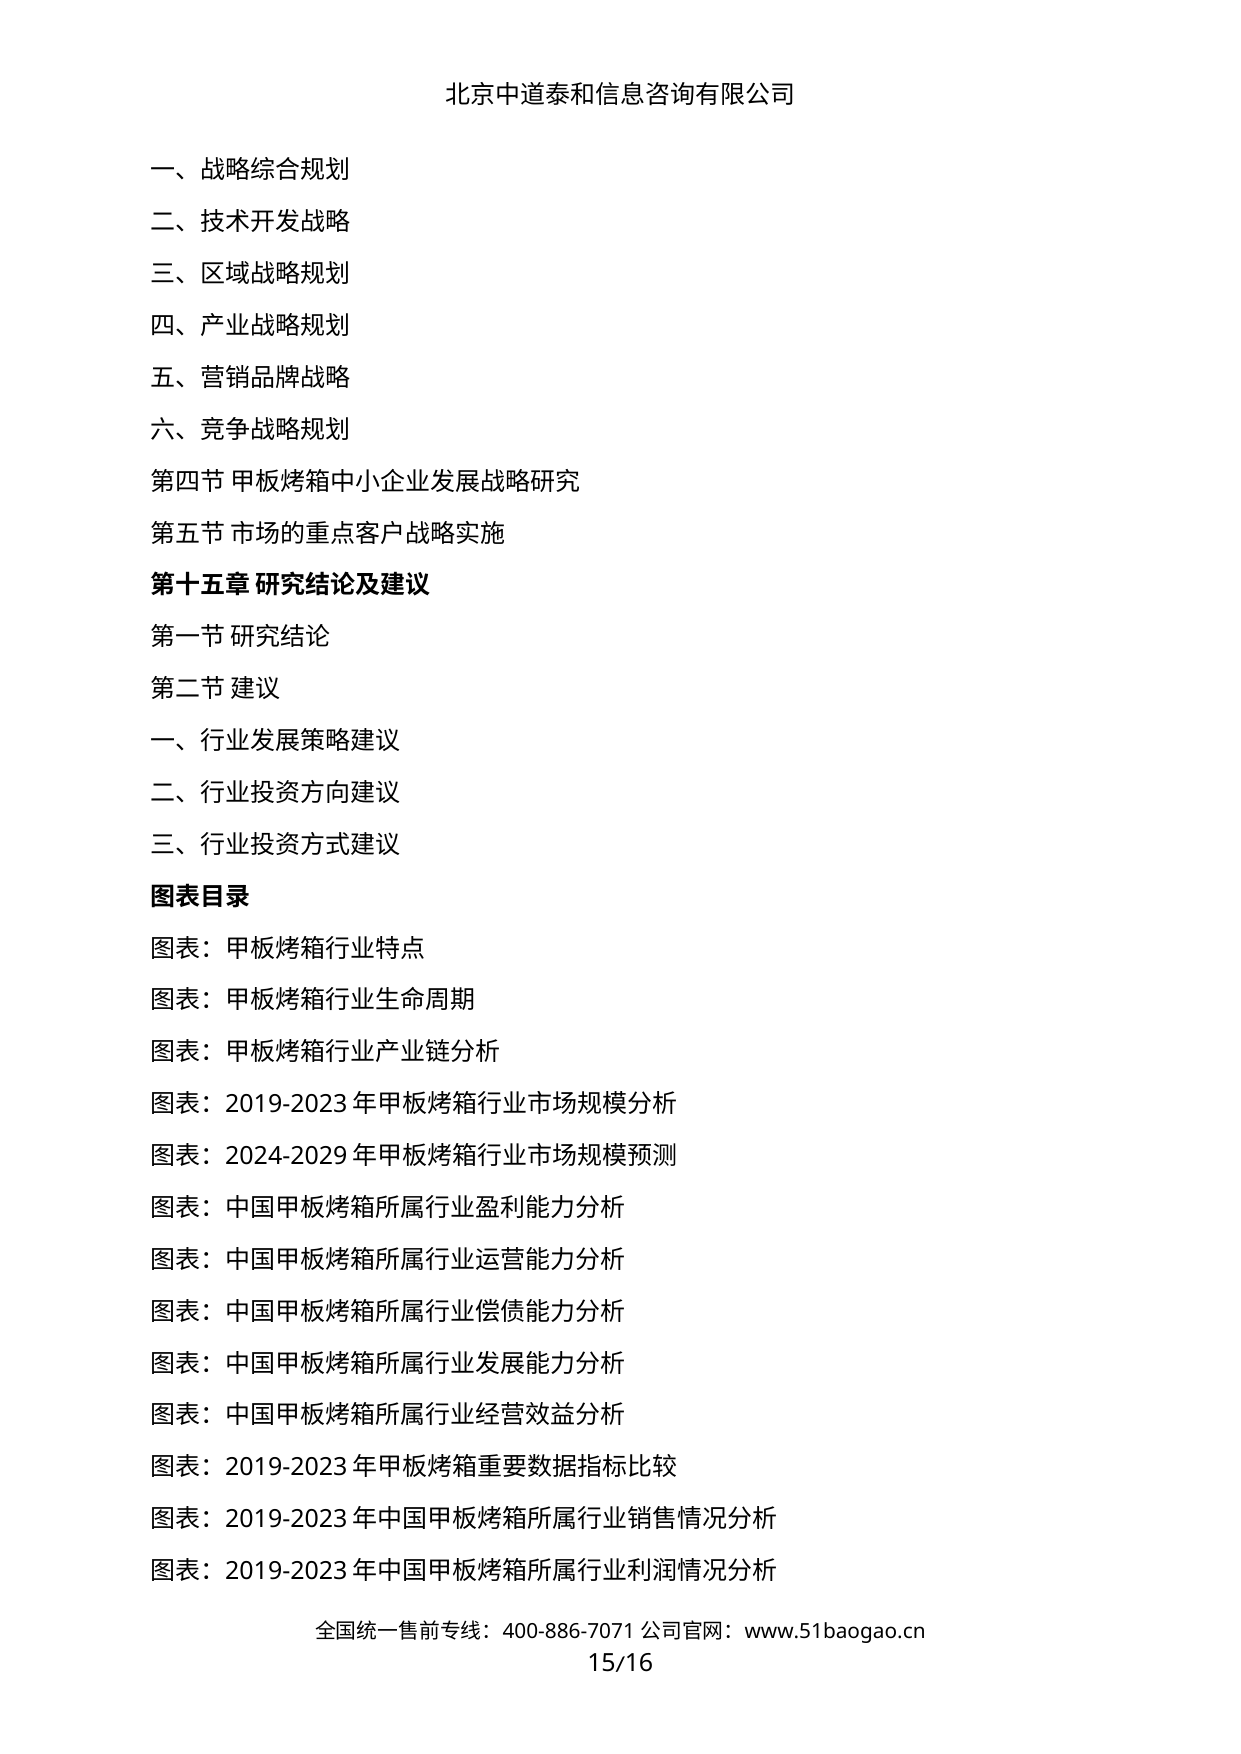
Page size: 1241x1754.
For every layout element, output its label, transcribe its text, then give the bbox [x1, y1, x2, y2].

text 六、竞争战略规划 [150, 409, 1090, 446]
text 一、战略综合规划 [150, 150, 1090, 186]
text 图表：中国甲板烤箱所属行业盈利能力分析 [150, 1187, 1090, 1224]
text 图表：2019-2023年中国甲板烤箱所属行业利润情况分析 [150, 1551, 1090, 1587]
text 第五节 市场的重点客户战略实施 [150, 513, 1090, 549]
text 图表：甲板烤箱行业生命周期 [150, 980, 1090, 1016]
text 第四节 甲板烤箱中小企业发展战略研究 [150, 461, 1090, 497]
text 图表：中国甲板烤箱所属行业经营效益分析 [150, 1395, 1090, 1431]
text 图表：2024-2029年甲板烤箱行业市场规模预测 [150, 1136, 1090, 1172]
text 第一节 研究结论 [150, 617, 1090, 653]
text 图表：甲板烤箱行业产业链分析 [150, 1032, 1090, 1068]
text 图表目录 [150, 876, 1090, 912]
text 图表：2019-2023年中国甲板烤箱所属行业销售情况分析 [150, 1499, 1090, 1535]
text 二、技术开发战略 [150, 202, 1090, 238]
text 二、行业投资方向建议 [150, 772, 1090, 809]
text 第二节 建议 [150, 669, 1090, 705]
text 四、产业战略规划 [150, 306, 1090, 342]
text 图表：中国甲板烤箱所属行业发展能力分析 [150, 1343, 1090, 1379]
text 第十五章 研究结论及建议 [150, 565, 1090, 601]
text 图表：甲板烤箱行业特点 [150, 928, 1090, 964]
text 图表：中国甲板烤箱所属行业运营能力分析 [150, 1239, 1090, 1276]
text 三、行业投资方式建议 [150, 824, 1090, 861]
text 一、行业发展策略建议 [150, 721, 1090, 757]
text 图表：2019-2023年甲板烤箱重要数据指标比较 [150, 1447, 1090, 1483]
text 图表：中国甲板烤箱所属行业偿债能力分析 [150, 1291, 1090, 1327]
text 图表：2019-2023年甲板烤箱行业市场规模分析 [150, 1084, 1090, 1120]
text 五、营销品牌战略 [150, 357, 1090, 394]
text 三、区域战略规划 [150, 254, 1090, 290]
